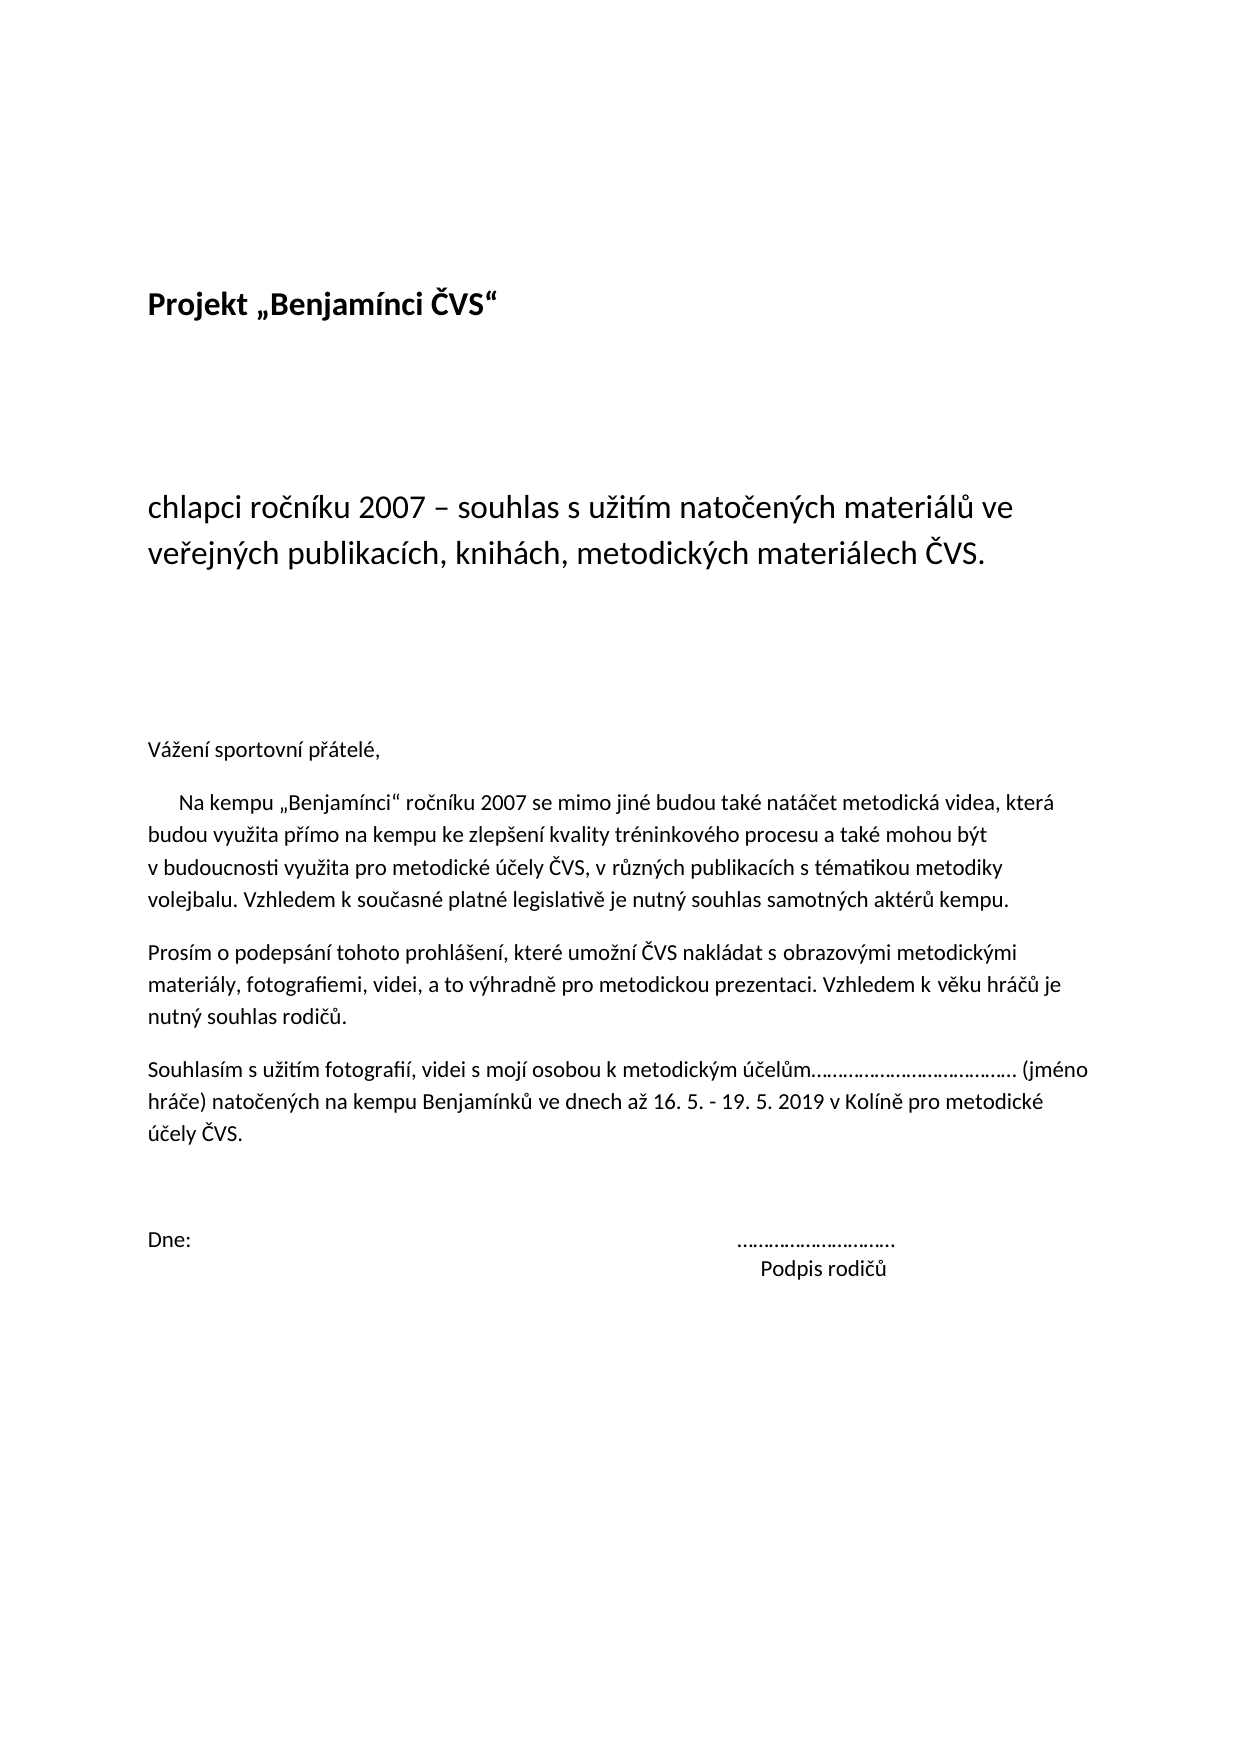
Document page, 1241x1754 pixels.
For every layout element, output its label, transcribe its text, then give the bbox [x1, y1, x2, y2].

text Souhlasím s užitím fotografií, videi s mojí osobou k metodickým účelům………………………………… (jméno hráče) natočených na kempu Benjamínků ve dnech až 16. 5. - 19. 5. 2019 v Kolíně pro metodické účely ČVS. [148, 1055, 1093, 1148]
text Podpis rodičů [148, 1254, 1093, 1282]
text Projekt „Benjamínci ČVS“ [148, 283, 1093, 323]
text Prosím o podepsání tohoto prohlášení, které umožní ČVS nakládat s obrazovými metodickými materiály, fotografiemi, videi, a to výhradně pro metodickou prezentaci. Vzhledem k věku hráčů je nutný souhlas rodičů. [148, 938, 1093, 1030]
text Dne: ………………………… [148, 1226, 1093, 1254]
text chlapci ročníku 2007 – souhlas s užitím natočených materiálů ve veřejných publikacích, knihách, metodických materiálech ČVS. [148, 486, 1093, 573]
text Na kempu „Benjamínci“ ročníku 2007 se mimo jiné budou také natáčet metodická videa, která budou využita přímo na kempu ke zlepšení kvality tréninkového procesu a také mohou být v budoucnosti využita pro metodické účely ČVS, v různých publikacích s tématikou metodiky volejbalu. Vzhledem k současné platné legislativě je nutný souhlas samotných aktérů kempu. [148, 788, 1093, 913]
text Vážení sportovní přátelé, [148, 735, 1093, 763]
